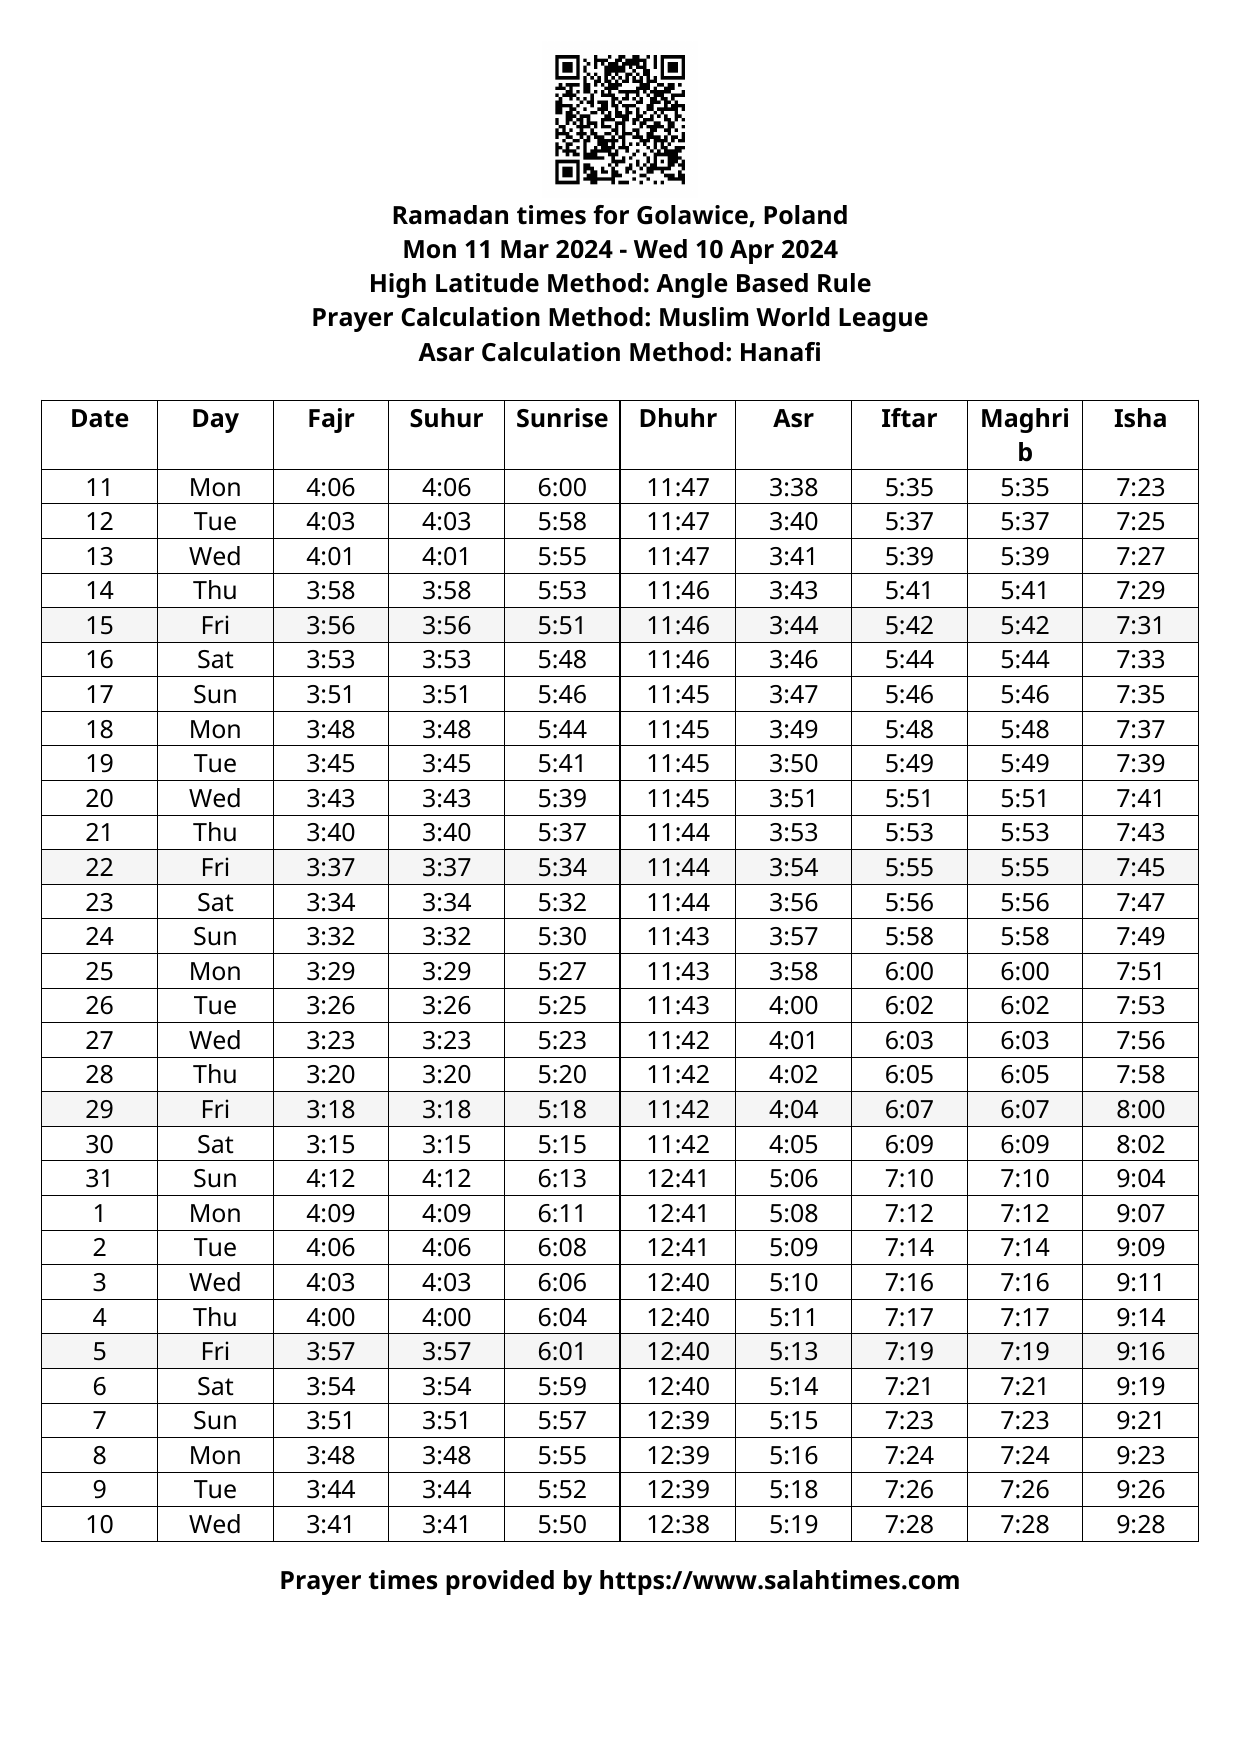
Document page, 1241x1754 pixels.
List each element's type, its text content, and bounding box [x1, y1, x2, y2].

table_cell 7:53 [1083, 989, 1198, 1022]
table_cell 12:40 [621, 1300, 735, 1333]
table_cell 12:41 [621, 1231, 735, 1264]
table_cell 4:03 [389, 1265, 504, 1299]
table_cell 6:09 [852, 1127, 967, 1160]
table_cell 5:32 [505, 885, 619, 918]
table_cell 7:23 [968, 1404, 1082, 1437]
table_cell 5:39 [852, 539, 967, 572]
table_cell 12:40 [621, 1334, 735, 1368]
table_cell 25 [42, 954, 157, 987]
table_cell 5:39 [505, 781, 619, 814]
table_cell 3:57 [389, 1334, 504, 1368]
table_cell 3:18 [274, 1092, 388, 1126]
table_cell 11:47 [621, 539, 735, 572]
table_cell 3:56 [274, 608, 388, 642]
table_cell 4:03 [274, 504, 388, 538]
table_cell 3:15 [274, 1127, 388, 1160]
table_cell 11:42 [621, 1058, 735, 1091]
table_header Day [158, 401, 273, 469]
table_cell 3:48 [389, 712, 504, 745]
table_cell 3:58 [736, 954, 851, 987]
table_cell 26 [42, 989, 157, 1022]
table_cell 6:02 [968, 989, 1082, 1022]
table_cell 5:37 [968, 504, 1082, 538]
table_cell 5:55 [852, 850, 967, 884]
table_cell 8 [42, 1438, 157, 1472]
table_cell 5:06 [736, 1161, 851, 1195]
table_header Suhur [389, 401, 504, 469]
table_cell 4:06 [274, 1231, 388, 1264]
table_cell Wed [158, 1023, 273, 1057]
table_cell 8:00 [1083, 1092, 1198, 1126]
table_cell 7:27 [1083, 539, 1198, 572]
text Prayer Calculation Method: Muslim World League [42, 300, 1198, 334]
table_cell 5:59 [505, 1369, 619, 1402]
table_cell 5:25 [505, 989, 619, 1022]
table_cell 5:48 [968, 712, 1082, 745]
table_cell 7:14 [852, 1231, 967, 1264]
table_cell 11:46 [621, 643, 735, 676]
table_cell 7:29 [1083, 574, 1198, 607]
table_cell 5:14 [736, 1369, 851, 1402]
table_cell 15 [42, 608, 157, 642]
table_cell 5:39 [968, 539, 1082, 572]
table_cell 13 [42, 539, 157, 572]
table_cell 11:45 [621, 781, 735, 814]
table_cell 4:00 [736, 989, 851, 1022]
table_cell 7:28 [852, 1507, 967, 1541]
table_cell 12:41 [621, 1161, 735, 1195]
table_cell 3:34 [274, 885, 388, 918]
table_cell 12:39 [621, 1438, 735, 1472]
table_cell 5 [42, 1334, 157, 1368]
table_cell 6:11 [505, 1196, 619, 1229]
table_cell Fri [158, 1334, 273, 1368]
table_cell 7:19 [852, 1334, 967, 1368]
table_cell 3:53 [736, 816, 851, 849]
table_cell Sat [158, 885, 273, 918]
table_cell Tue [158, 1231, 273, 1264]
table_cell 6:07 [968, 1092, 1082, 1126]
table_cell 6:00 [505, 470, 619, 503]
table_cell 6:00 [968, 954, 1082, 987]
table_cell 7:10 [968, 1161, 1082, 1195]
table_cell 3:58 [274, 574, 388, 607]
table_cell 7:17 [852, 1300, 967, 1333]
table_cell 23 [42, 885, 157, 918]
table_cell 7:51 [1083, 954, 1198, 987]
table_cell 9:28 [1083, 1507, 1198, 1541]
table_cell 6:05 [852, 1058, 967, 1091]
table_cell 4:03 [389, 504, 504, 538]
table_cell 5:35 [852, 470, 967, 503]
text High Latitude Method: Angle Based Rule [42, 266, 1198, 300]
table_cell 3:43 [389, 781, 504, 814]
table_cell 4:09 [274, 1196, 388, 1229]
table_cell 5:46 [968, 677, 1082, 711]
table_cell 7:23 [1083, 470, 1198, 503]
table_cell 12:39 [621, 1404, 735, 1437]
table_cell 4:01 [736, 1023, 851, 1057]
table_cell 3:57 [274, 1334, 388, 1368]
table_cell 6:03 [968, 1023, 1082, 1057]
table_cell 3:48 [274, 712, 388, 745]
table_cell 5:44 [968, 643, 1082, 676]
table_cell 3:43 [736, 574, 851, 607]
table_cell 7:25 [1083, 504, 1198, 538]
table_cell 5:53 [505, 574, 619, 607]
table_cell 7:12 [852, 1196, 967, 1229]
table_cell 11 [42, 470, 157, 503]
table_cell 12:38 [621, 1507, 735, 1541]
table_cell 9:16 [1083, 1334, 1198, 1368]
table_cell 5:34 [505, 850, 619, 884]
table_cell 3:51 [274, 677, 388, 711]
table_cell 11:45 [621, 677, 735, 711]
table_cell Tue [158, 504, 273, 538]
table_cell 8:02 [1083, 1127, 1198, 1160]
table_cell Mon [158, 470, 273, 503]
table_cell 3:54 [736, 850, 851, 884]
table_cell Mon [158, 1438, 273, 1472]
table_cell 9:23 [1083, 1438, 1198, 1472]
table_cell Thu [158, 1300, 273, 1333]
table_cell 7:31 [1083, 608, 1198, 642]
table_cell 5:55 [505, 1438, 619, 1472]
table_cell 7:56 [1083, 1023, 1198, 1057]
table_cell 5:27 [505, 954, 619, 987]
table_cell 3:51 [389, 1404, 504, 1437]
table_cell 5:44 [852, 643, 967, 676]
table_cell 3:53 [389, 643, 504, 676]
table_cell 20 [42, 781, 157, 814]
table_cell 29 [42, 1092, 157, 1126]
table_cell 19 [42, 746, 157, 780]
table_cell 5:57 [505, 1404, 619, 1437]
table_cell 7:37 [1083, 712, 1198, 745]
table_cell 4:06 [389, 1231, 504, 1264]
text Asar Calculation Method: Hanafi [42, 334, 1198, 368]
table_cell 27 [42, 1023, 157, 1057]
table_cell 6:08 [505, 1231, 619, 1264]
table_cell 5:23 [505, 1023, 619, 1057]
table_header Dhuhr [621, 401, 735, 469]
table_cell Sat [158, 643, 273, 676]
picture [542, 41, 699, 198]
table_cell 7:33 [1083, 643, 1198, 676]
table_cell 3:34 [389, 885, 504, 918]
table_cell 7:43 [1083, 816, 1198, 849]
table_cell 4 [42, 1300, 157, 1333]
table_cell 5:08 [736, 1196, 851, 1229]
table_cell 3:50 [736, 746, 851, 780]
table_cell 31 [42, 1161, 157, 1195]
table_cell 3:54 [274, 1369, 388, 1402]
table_cell 11:46 [621, 608, 735, 642]
table_cell 3:57 [736, 919, 851, 953]
table_cell 3:26 [274, 989, 388, 1022]
table_cell 10 [42, 1507, 157, 1541]
table_cell 3:41 [274, 1507, 388, 1541]
table_cell 5:41 [852, 574, 967, 607]
table_cell 5:18 [736, 1473, 851, 1506]
table_cell 6:02 [852, 989, 967, 1022]
table_cell 3:56 [389, 608, 504, 642]
table_cell Wed [158, 539, 273, 572]
table_cell 5:49 [852, 746, 967, 780]
table_cell Sun [158, 1161, 273, 1195]
table_cell 6:00 [852, 954, 967, 987]
table_cell 7:17 [968, 1300, 1082, 1333]
table_cell 11:47 [621, 470, 735, 503]
table_cell 5:51 [968, 781, 1082, 814]
table_cell 3:54 [389, 1369, 504, 1402]
table_cell 3:44 [274, 1473, 388, 1506]
table_cell 11:44 [621, 816, 735, 849]
table_cell 4:00 [389, 1300, 504, 1333]
table_cell 3:53 [274, 643, 388, 676]
table_cell 7 [42, 1404, 157, 1437]
table_cell 24 [42, 919, 157, 953]
table_cell 9:04 [1083, 1161, 1198, 1195]
table_cell 3:41 [736, 539, 851, 572]
table_cell 5:48 [852, 712, 967, 745]
table_cell 18 [42, 712, 157, 745]
table_cell 12:40 [621, 1265, 735, 1299]
table_cell 3:45 [389, 746, 504, 780]
table_cell 7:39 [1083, 746, 1198, 780]
table_cell 7:45 [1083, 850, 1198, 884]
table_cell Mon [158, 954, 273, 987]
table_cell 6:06 [505, 1265, 619, 1299]
table_cell 6:13 [505, 1161, 619, 1195]
table_header Date [42, 401, 157, 469]
table_cell 3:45 [274, 746, 388, 780]
table_cell 7:10 [852, 1161, 967, 1195]
table_cell Wed [158, 1265, 273, 1299]
table_header Fajr [274, 401, 388, 469]
table_cell 5:53 [968, 816, 1082, 849]
table_cell 11:47 [621, 504, 735, 538]
table_cell 5:55 [505, 539, 619, 572]
table_cell 3:49 [736, 712, 851, 745]
table_cell 12:39 [621, 1473, 735, 1506]
table_cell 4:00 [274, 1300, 388, 1333]
table_cell 3:46 [736, 643, 851, 676]
table_cell 30 [42, 1127, 157, 1160]
table_cell 3:48 [274, 1438, 388, 1472]
table_cell 11:42 [621, 1127, 735, 1160]
table_cell 5:44 [505, 712, 619, 745]
table_cell 7:12 [968, 1196, 1082, 1229]
table_cell 4:04 [736, 1092, 851, 1126]
table_cell Thu [158, 816, 273, 849]
table_cell 6:05 [968, 1058, 1082, 1091]
table_cell 4:01 [274, 539, 388, 572]
table_cell 5:46 [505, 677, 619, 711]
table_cell 5:58 [852, 919, 967, 953]
table_cell 5:50 [505, 1507, 619, 1541]
table_cell 3:40 [274, 816, 388, 849]
table_cell 7:24 [968, 1438, 1082, 1472]
table_cell 9:26 [1083, 1473, 1198, 1506]
table_cell 3:20 [274, 1058, 388, 1091]
table_cell 12:41 [621, 1196, 735, 1229]
table_cell 4:09 [389, 1196, 504, 1229]
table_cell 5:16 [736, 1438, 851, 1472]
table_cell 7:26 [852, 1473, 967, 1506]
table_cell 5:19 [736, 1507, 851, 1541]
table_cell 5:41 [968, 574, 1082, 607]
table_cell 5:56 [968, 885, 1082, 918]
table_cell 11:45 [621, 712, 735, 745]
table_cell 6:03 [852, 1023, 967, 1057]
table_cell Fri [158, 1092, 273, 1126]
table_cell 3:15 [389, 1127, 504, 1160]
table_cell 7:16 [968, 1265, 1082, 1299]
table_cell 11:43 [621, 989, 735, 1022]
table_cell 7:23 [852, 1404, 967, 1437]
table_cell 28 [42, 1058, 157, 1091]
table_cell 6:01 [505, 1334, 619, 1368]
table_cell 7:16 [852, 1265, 967, 1299]
table_cell 5:35 [968, 470, 1082, 503]
table_header Maghrib [968, 401, 1082, 469]
table_cell 9:07 [1083, 1196, 1198, 1229]
table_cell 6 [42, 1369, 157, 1402]
table_cell 5:42 [968, 608, 1082, 642]
table_cell 3:37 [274, 850, 388, 884]
table_cell 4:12 [274, 1161, 388, 1195]
table_cell 3:29 [389, 954, 504, 987]
table_cell Sat [158, 1369, 273, 1402]
table_cell 5:09 [736, 1231, 851, 1264]
table_cell Thu [158, 1058, 273, 1091]
table_cell 3:26 [389, 989, 504, 1022]
table_header Asr [736, 401, 851, 469]
table_cell 5:15 [736, 1404, 851, 1437]
table_cell Sun [158, 677, 273, 711]
table_cell 3:44 [389, 1473, 504, 1506]
table_cell Sun [158, 1404, 273, 1437]
text Prayer times provided by https://www.salahtimes.com [42, 1563, 1198, 1597]
table_cell 11:44 [621, 850, 735, 884]
table_cell 3:37 [389, 850, 504, 884]
table_cell 7:14 [968, 1231, 1082, 1264]
table_cell 5:41 [505, 746, 619, 780]
table_cell 9:19 [1083, 1369, 1198, 1402]
table_cell 11:44 [621, 885, 735, 918]
table_cell Tue [158, 1473, 273, 1506]
table_cell 3:23 [389, 1023, 504, 1057]
table_cell 7:24 [852, 1438, 967, 1472]
table_cell 3:51 [389, 677, 504, 711]
table_cell 5:56 [852, 885, 967, 918]
table_cell 9:11 [1083, 1265, 1198, 1299]
table_cell 3:48 [389, 1438, 504, 1472]
table_cell 3:51 [274, 1404, 388, 1437]
table_cell 11:43 [621, 954, 735, 987]
table_cell 7:35 [1083, 677, 1198, 711]
table_cell Mon [158, 712, 273, 745]
table_cell 9:21 [1083, 1404, 1198, 1437]
table_cell 5:53 [852, 816, 967, 849]
table_cell 12 [42, 504, 157, 538]
table_cell 4:06 [274, 470, 388, 503]
table_cell 5:55 [968, 850, 1082, 884]
table_cell 4:06 [389, 470, 504, 503]
table_cell 7:21 [852, 1369, 967, 1402]
table_cell 14 [42, 574, 157, 607]
table_cell 7:41 [1083, 781, 1198, 814]
table_cell 9 [42, 1473, 157, 1506]
table_cell 3:20 [389, 1058, 504, 1091]
table_cell Tue [158, 989, 273, 1022]
table_cell 7:21 [968, 1369, 1082, 1402]
table_cell 5:48 [505, 643, 619, 676]
table_cell 5:52 [505, 1473, 619, 1506]
table_cell 3:32 [274, 919, 388, 953]
table_cell 5:13 [736, 1334, 851, 1368]
table_header Sunrise [505, 401, 619, 469]
table_cell 17 [42, 677, 157, 711]
table_cell 5:42 [852, 608, 967, 642]
table_cell Sun [158, 919, 273, 953]
table_cell 6:09 [968, 1127, 1082, 1160]
table_cell 2 [42, 1231, 157, 1264]
table_cell 3:23 [274, 1023, 388, 1057]
table_cell 3:58 [389, 574, 504, 607]
table_cell Mon [158, 1196, 273, 1229]
table_cell Sat [158, 1127, 273, 1160]
table_cell 5:11 [736, 1300, 851, 1333]
table_cell 3:18 [389, 1092, 504, 1126]
table_cell 4:02 [736, 1058, 851, 1091]
table_cell 6:04 [505, 1300, 619, 1333]
table_cell 11:46 [621, 574, 735, 607]
table_cell 5:58 [968, 919, 1082, 953]
table_cell 3 [42, 1265, 157, 1299]
table_cell 7:49 [1083, 919, 1198, 953]
table_cell 7:28 [968, 1507, 1082, 1541]
table_cell 3:38 [736, 470, 851, 503]
table_cell 3:43 [274, 781, 388, 814]
table_cell Wed [158, 1507, 273, 1541]
table_cell 5:37 [505, 816, 619, 849]
table_cell 7:47 [1083, 885, 1198, 918]
table_cell 5:15 [505, 1127, 619, 1160]
table_cell 5:58 [505, 504, 619, 538]
table_cell 12:40 [621, 1369, 735, 1402]
text Mon 11 Mar 2024 - Wed 10 Apr 2024 [42, 232, 1198, 266]
table_cell 3:47 [736, 677, 851, 711]
table_cell 7:58 [1083, 1058, 1198, 1091]
table_cell 4:05 [736, 1127, 851, 1160]
table_cell 3:32 [389, 919, 504, 953]
table_cell 4:03 [274, 1265, 388, 1299]
table_cell 22 [42, 850, 157, 884]
table_cell 3:51 [736, 781, 851, 814]
table_cell 11:42 [621, 1092, 735, 1126]
table_cell 5:18 [505, 1092, 619, 1126]
table_cell 5:49 [968, 746, 1082, 780]
text Ramadan times for Golawice, Poland [42, 198, 1198, 232]
table_cell 1 [42, 1196, 157, 1229]
table_cell 21 [42, 816, 157, 849]
table_cell 5:20 [505, 1058, 619, 1091]
table_cell 7:26 [968, 1473, 1082, 1506]
table_cell 5:30 [505, 919, 619, 953]
table_cell 5:46 [852, 677, 967, 711]
table_cell 11:45 [621, 746, 735, 780]
table_cell Thu [158, 574, 273, 607]
table_cell 3:41 [389, 1507, 504, 1541]
table_header Iftar [852, 401, 967, 469]
table_cell 5:51 [505, 608, 619, 642]
table_cell 3:40 [389, 816, 504, 849]
table_cell 4:01 [389, 539, 504, 572]
table_cell 3:40 [736, 504, 851, 538]
table_cell 4:12 [389, 1161, 504, 1195]
table_cell 3:56 [736, 885, 851, 918]
table_cell 3:44 [736, 608, 851, 642]
table_cell 7:19 [968, 1334, 1082, 1368]
table_cell 5:10 [736, 1265, 851, 1299]
table_cell 11:43 [621, 919, 735, 953]
table_cell 11:42 [621, 1023, 735, 1057]
table_header Isha [1083, 401, 1198, 469]
table_cell Fri [158, 850, 273, 884]
table_cell Tue [158, 746, 273, 780]
table_cell 6:07 [852, 1092, 967, 1126]
table_cell 16 [42, 643, 157, 676]
table_cell 5:37 [852, 504, 967, 538]
table_cell Wed [158, 781, 273, 814]
table_cell 9:14 [1083, 1300, 1198, 1333]
table_cell 3:29 [274, 954, 388, 987]
table_cell 9:09 [1083, 1231, 1198, 1264]
table_cell Fri [158, 608, 273, 642]
table_cell 5:51 [852, 781, 967, 814]
